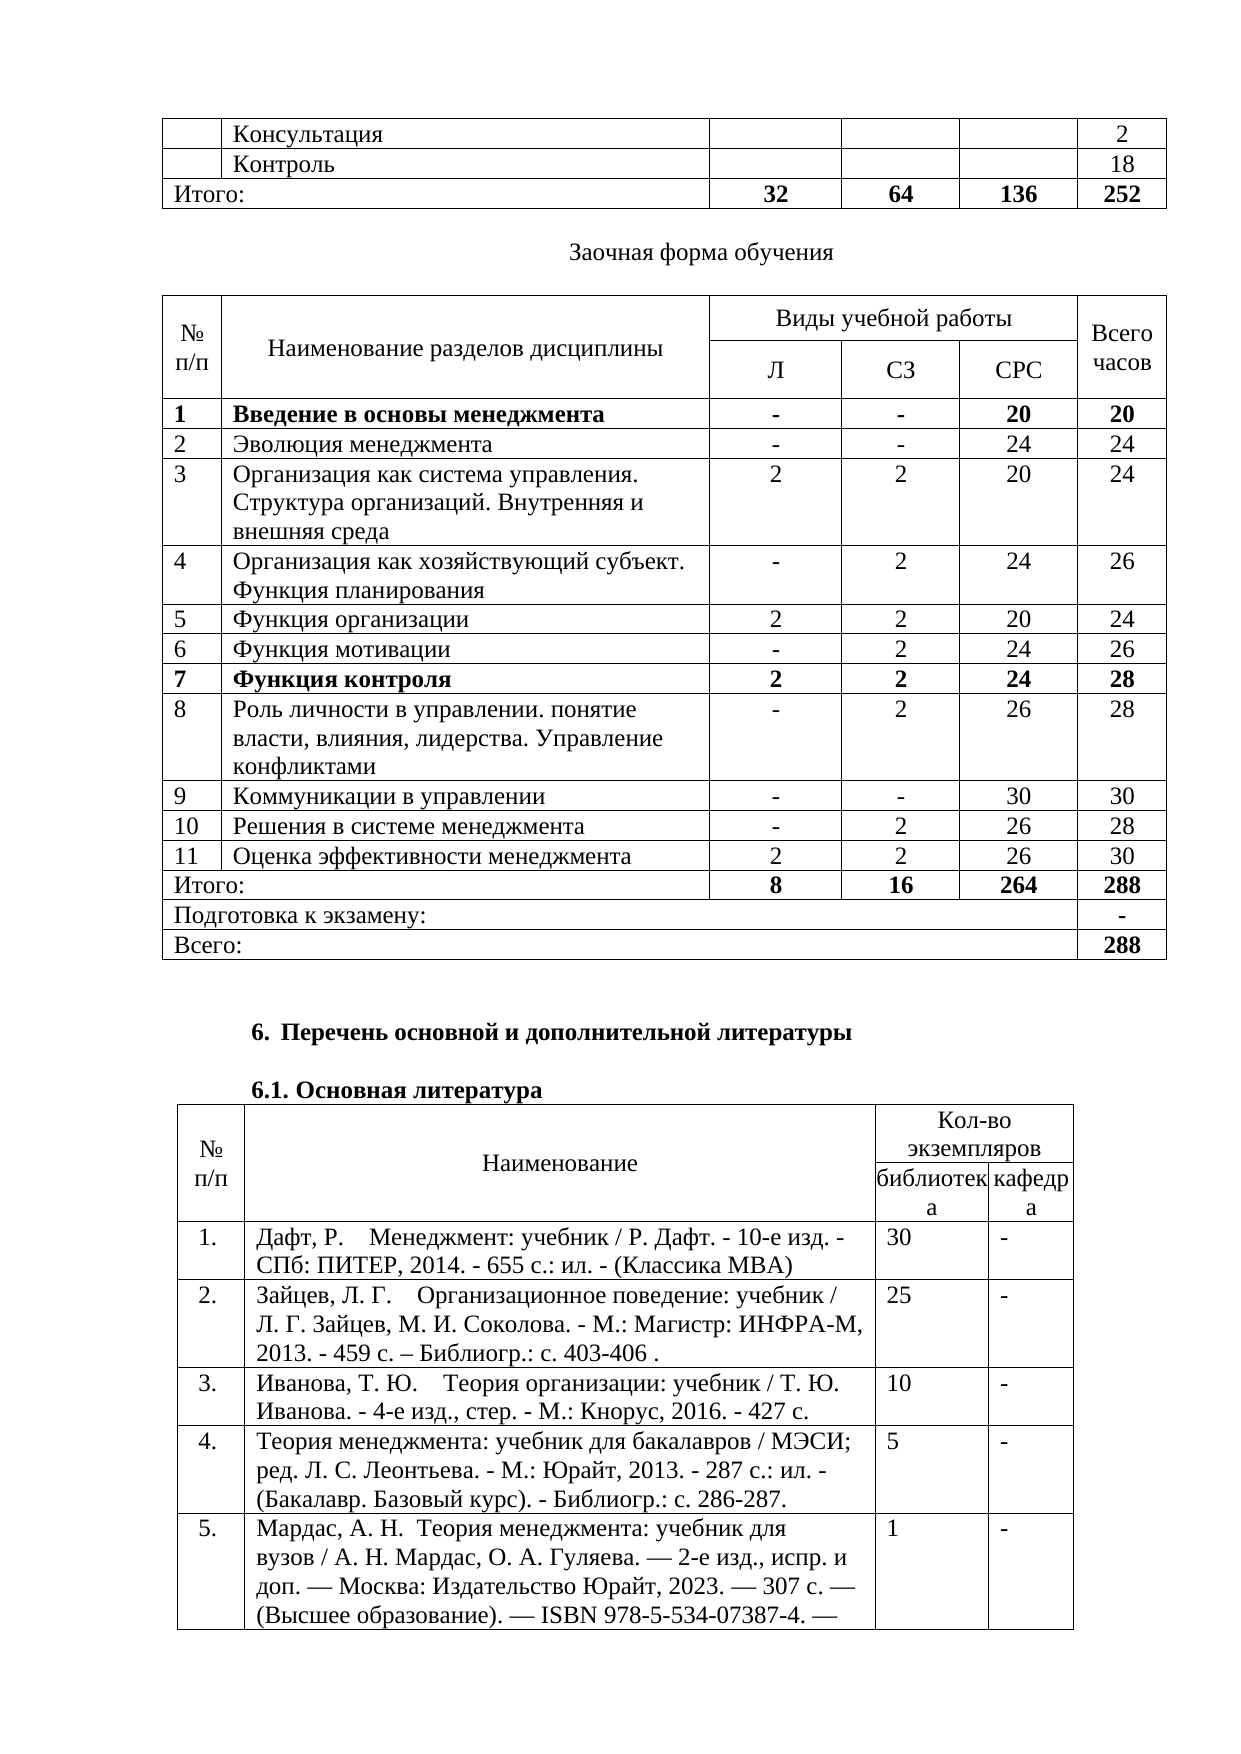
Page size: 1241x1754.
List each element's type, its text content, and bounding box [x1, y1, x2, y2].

table_cell Роль личности в управлении. понятие власти, влияния, лидерства. Управление конфликтами [222, 694, 709, 780]
table_header Наименование разделов дисциплины [222, 296, 709, 398]
table_cell 8 [163, 694, 221, 780]
table_cell 16 [842, 871, 959, 899]
table_cell - [710, 546, 841, 603]
table_cell [710, 149, 841, 178]
text Заочная форма обучения [251, 237, 1152, 266]
table_cell 2 [163, 429, 221, 458]
table_cell 26 [960, 811, 1077, 840]
table_cell 20 [960, 459, 1077, 545]
table_header № п/п [163, 296, 221, 398]
table_cell 2 [842, 664, 959, 693]
table_cell - [989, 1514, 1073, 1628]
table_cell 3 [163, 459, 221, 545]
table_cell - [710, 429, 841, 458]
table_cell 64 [842, 179, 959, 207]
table_cell Теория менеджмента: учебник для бакалавров / МЭСИ; ред. Л. С. Леонтьева. - М.: Юрайт, 2013. - 287 с.: ил. - (Бакалавр. Базовый курс). - Библиогр.: с. 286-287. [245, 1426, 875, 1512]
table_cell [178, 1222, 244, 1279]
table_cell [960, 119, 1077, 148]
table_cell - [842, 399, 959, 428]
table_cell 30 [1078, 781, 1166, 810]
table_cell 24 [1078, 429, 1166, 458]
table_cell [178, 1514, 244, 1628]
table_cell Эволюция менеджмента [222, 429, 709, 458]
table_cell 24 [1078, 459, 1166, 545]
table_cell 30 [960, 781, 1077, 810]
table_cell [960, 149, 1077, 178]
table_cell 2 [842, 841, 959, 869]
table_cell 2 [842, 694, 959, 780]
table_cell 288 [1078, 930, 1166, 959]
table_cell 30 [1078, 841, 1166, 869]
table_cell 2 [842, 546, 959, 603]
table_cell 20 [1078, 399, 1166, 428]
table_cell 28 [1078, 694, 1166, 780]
table_cell Введение в основы менеджмента [222, 399, 709, 428]
table_cell 26 [1078, 634, 1166, 663]
table_cell 26 [1078, 546, 1166, 603]
table_cell 24 [960, 546, 1077, 603]
table_cell 20 [960, 605, 1077, 633]
table_cell 252 [1078, 179, 1166, 207]
table_cell СЗ [842, 341, 959, 398]
table_cell - [710, 399, 841, 428]
table_header Кол-во экземпляров [876, 1105, 1073, 1162]
table_cell - [710, 634, 841, 663]
table_cell 9 [163, 781, 221, 810]
table_cell 5 [163, 605, 221, 633]
table_cell 11 [163, 841, 221, 869]
table_cell - [710, 694, 841, 780]
table_cell Функция контроля [222, 664, 709, 693]
table_cell 2 [710, 605, 841, 633]
table_cell Итого: [163, 871, 709, 899]
table_cell Консультация [222, 119, 709, 148]
table_cell - [842, 429, 959, 458]
table_cell 18 [1078, 149, 1166, 178]
table_cell Подготовка к экзамену: [163, 900, 1077, 929]
table_cell 24 [960, 664, 1077, 693]
table_cell [178, 1280, 244, 1367]
table_cell 30 [876, 1222, 988, 1279]
table_cell 10 [876, 1368, 988, 1425]
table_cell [245, 1514, 875, 1628]
table_cell Функция мотивации [222, 634, 709, 663]
table_cell 2 [842, 634, 959, 663]
table_cell 28 [1078, 811, 1166, 840]
table_cell - [710, 811, 841, 840]
table_cell 20 [960, 399, 1077, 428]
table_cell 136 [960, 179, 1077, 207]
table_cell 2 [710, 841, 841, 869]
table_cell Организация как система управления. Структура организаций. Внутренняя и внешняя среда [222, 459, 709, 545]
table_cell 1 [163, 399, 221, 428]
table_cell 24 [960, 634, 1077, 663]
table_cell Решения в системе менеджмента [222, 811, 709, 840]
table_cell 32 [710, 179, 841, 207]
table_cell 288 [1078, 871, 1166, 899]
table_cell 2 [710, 459, 841, 545]
table_cell библиотека [876, 1163, 988, 1221]
table_cell 25 [876, 1280, 988, 1367]
table_header Наименование [245, 1105, 875, 1221]
table_cell Коммуникации в управлении [222, 781, 709, 810]
table_cell 28 [1078, 664, 1166, 693]
table_cell - [1078, 900, 1166, 929]
table_cell 264 [960, 871, 1077, 899]
table_cell кафедра [989, 1163, 1073, 1221]
table_cell [163, 149, 221, 178]
table_cell 6 [163, 634, 221, 663]
table_cell [842, 119, 959, 148]
table_cell 24 [960, 429, 1077, 458]
table_cell СРС [960, 341, 1077, 398]
table_cell - [989, 1426, 1073, 1512]
table_cell [163, 119, 221, 148]
table_cell - [989, 1280, 1073, 1367]
table_cell Контроль [222, 149, 709, 178]
table_cell 2 [1078, 119, 1166, 148]
table_cell Итого: [163, 179, 709, 207]
table_cell 24 [1078, 605, 1166, 633]
table_cell [178, 1368, 244, 1425]
list Основная литература [177, 1075, 1152, 1104]
table_cell Иванова, Т. Ю. Теория организации: учебник / Т. Ю. Иванова. - 4-е изд., стер. - М.: Кнорус, 2016. - 427 с. [245, 1368, 875, 1425]
table_cell Зайцев, Л. Г. Организационное поведение: учебник / Л. Г. Зайцев, М. И. Соколова. - М.: Магистр: ИНФРА-М, 2013. - 459 с. – Библиогр.: с. 403-406 . [245, 1280, 875, 1367]
table_cell 5 [876, 1426, 988, 1512]
list Перечень основной и дополнительной литературы [251, 1017, 1152, 1046]
table_cell Функция организации [222, 605, 709, 633]
table_cell 2 [710, 664, 841, 693]
table_cell - [710, 781, 841, 810]
table_header Виды учебной работы [710, 296, 1077, 339]
table_cell - [989, 1368, 1073, 1425]
table_cell 4 [163, 546, 221, 603]
table_cell Оценка эффективности менеджмента [222, 841, 709, 869]
table_cell Дафт, Р. Менеджмент: учебник / Р. Дафт. - 10-е изд. - СПб: ПИТЕР, 2014. - 655 с.: ил. - (Классика МВА) [245, 1222, 875, 1279]
table_cell 1 [876, 1514, 988, 1628]
table_cell Всего: [163, 930, 1077, 959]
table_cell Л [710, 341, 841, 398]
table_cell - [989, 1222, 1073, 1279]
table_cell 10 [163, 811, 221, 840]
table_cell 2 [842, 811, 959, 840]
table_cell 26 [960, 841, 1077, 869]
table_cell 2 [842, 459, 959, 545]
table_cell 2 [842, 605, 959, 633]
table_cell - [842, 781, 959, 810]
table_cell [842, 149, 959, 178]
table_cell 26 [960, 694, 1077, 780]
table_cell [178, 1426, 244, 1512]
table_header Всего часов [1078, 296, 1166, 398]
table_cell 7 [163, 664, 221, 693]
table_cell 8 [710, 871, 841, 899]
table_cell [710, 119, 841, 148]
table_cell Организация как хозяйствующий субъект. Функция планирования [222, 546, 709, 603]
table_header № п/п [178, 1105, 244, 1221]
